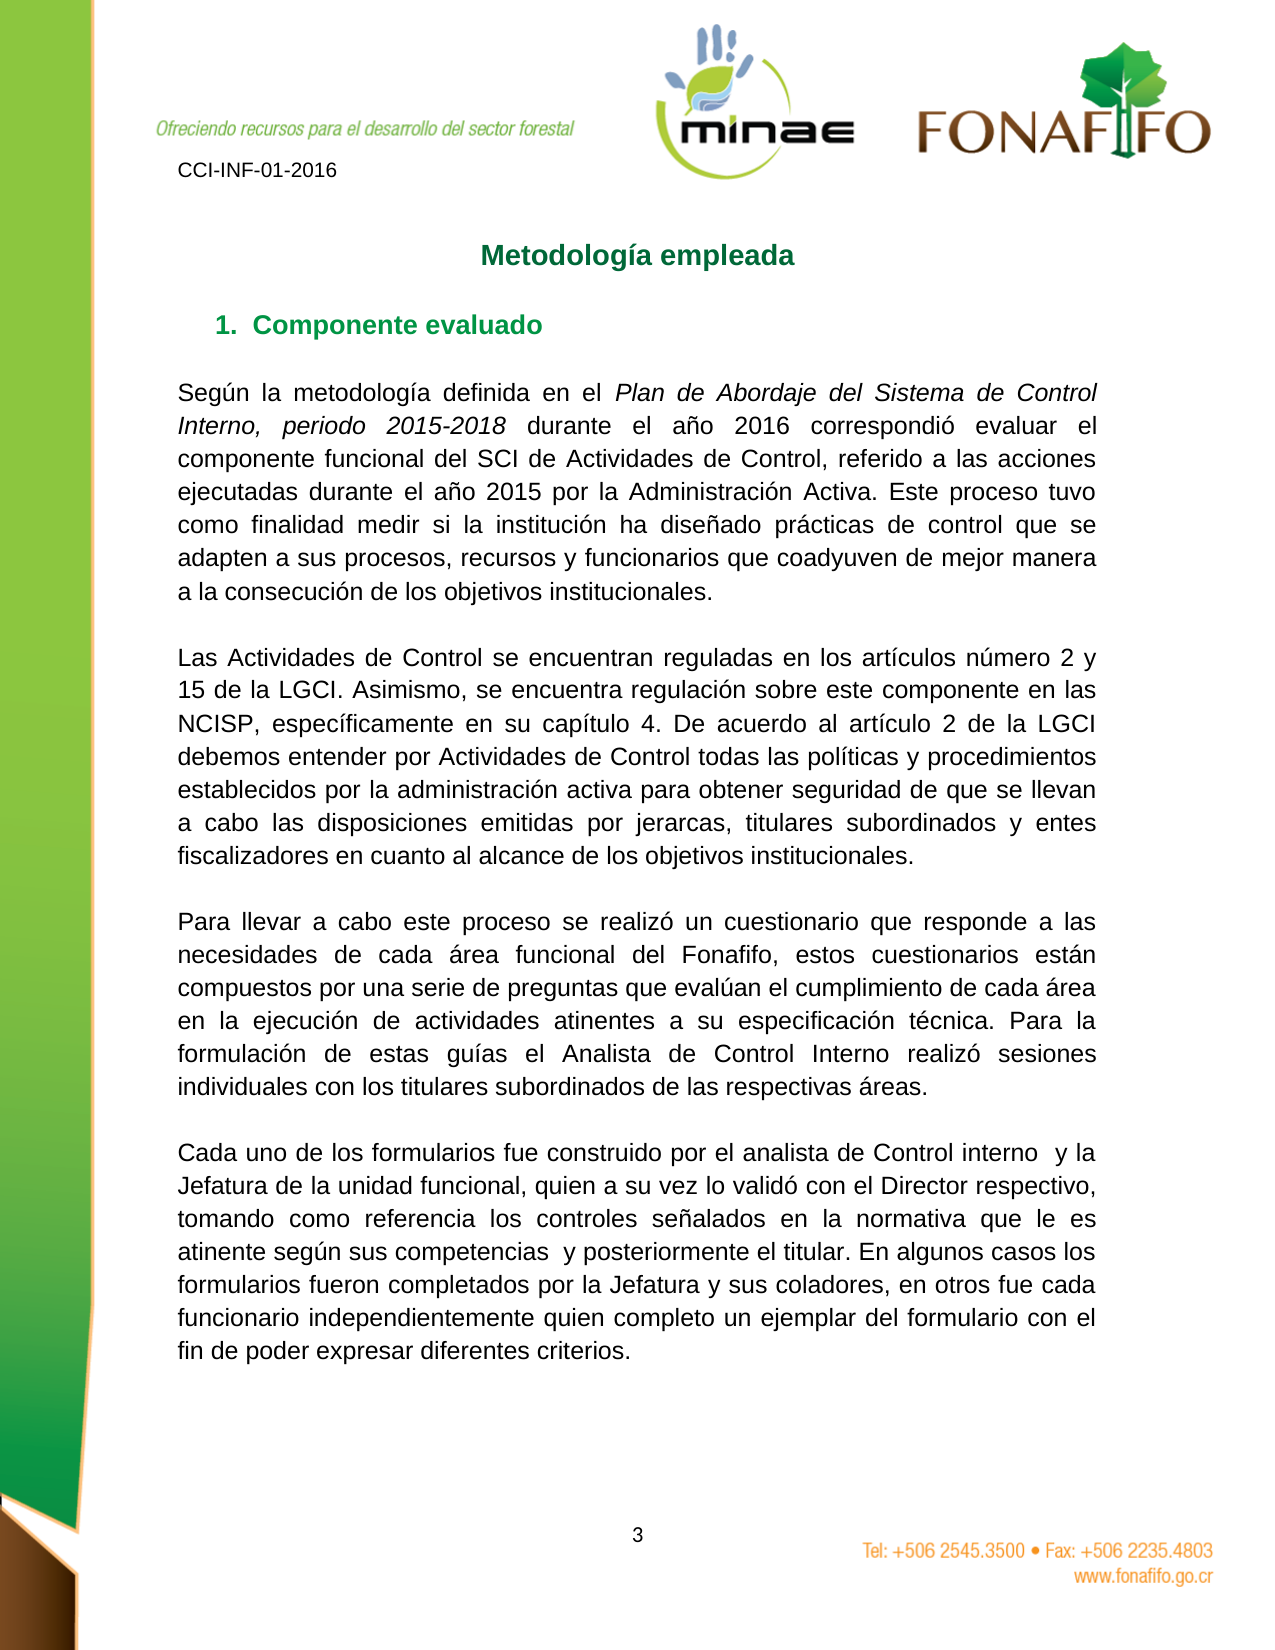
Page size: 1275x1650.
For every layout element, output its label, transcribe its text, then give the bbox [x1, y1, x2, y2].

subtitle Metodología empleada [177, 238, 1098, 271]
text Para llevar a cabo este proceso se realizó un cuestionario que responde a las necesidades de cada área funcional del Fonafifo, estos cuestionarios están compuestos por una serie de preguntas que evalúan el cumplimiento de cada área en la ejecución de actividades atinentes a su especificación técnica. Para la formulación de estas guías el Analista de Control Interno realizó sesiones individuales con los titulares subordinados de las respectivas áreas. [177, 907, 1098, 1101]
text Según la metodología definida en el Plan de Abordaje del Sistema de Control Interno, periodo 2015-2018 durante el año 2016 correspondió evaluar el componente funcional del SCI de Actividades de Control, referido a las acciones ejecutadas durante el año 2015 por la Administración Activa. Este proceso tuvo como finalidad medir si la institución ha diseñado prácticas de control que se adapten a sus procesos, recursos y funcionarios que coadyuven de mejor manera a la consecución de los objetivos institucionales. [177, 378, 1098, 605]
picture [0, 0, 1275, 1650]
text Las Actividades de Control se encuentran reguladas en los artículos número 2 y 15 de la LGCI. Asimismo, se encuentra regulación sobre este componente en las NCISP, específicamente en su capítulo 4. De acuerdo al artículo 2 de la LGCI debemos entender por Actividades de Control todas las políticas y procedimientos establecidos por la administración activa para obtener seguridad de que se llevan a cabo las disposiciones emitidas por jerarcas, titulares subordinados y entes fiscalizadores en cuanto al alcance de los objetivos institucionales. [177, 642, 1098, 869]
text Cada uno de los formularios fue construido por el analista de Control interno y la Jefatura de la unidad funcional, quien a su vez lo validó con el Director respectivo, tomando como referencia los controles señalados en la normativa que le es atinente según sus competencias y posteriormente el titular. En algunos casos los formularios fueron completados por la Jefatura y sus coladores, en otros fue cada funcionario independientemente quien completo un ejemplar del formulario con el fin de poder expresar diferentes criterios. [177, 1138, 1098, 1365]
subtitle Componente evaluado [215, 309, 1098, 341]
